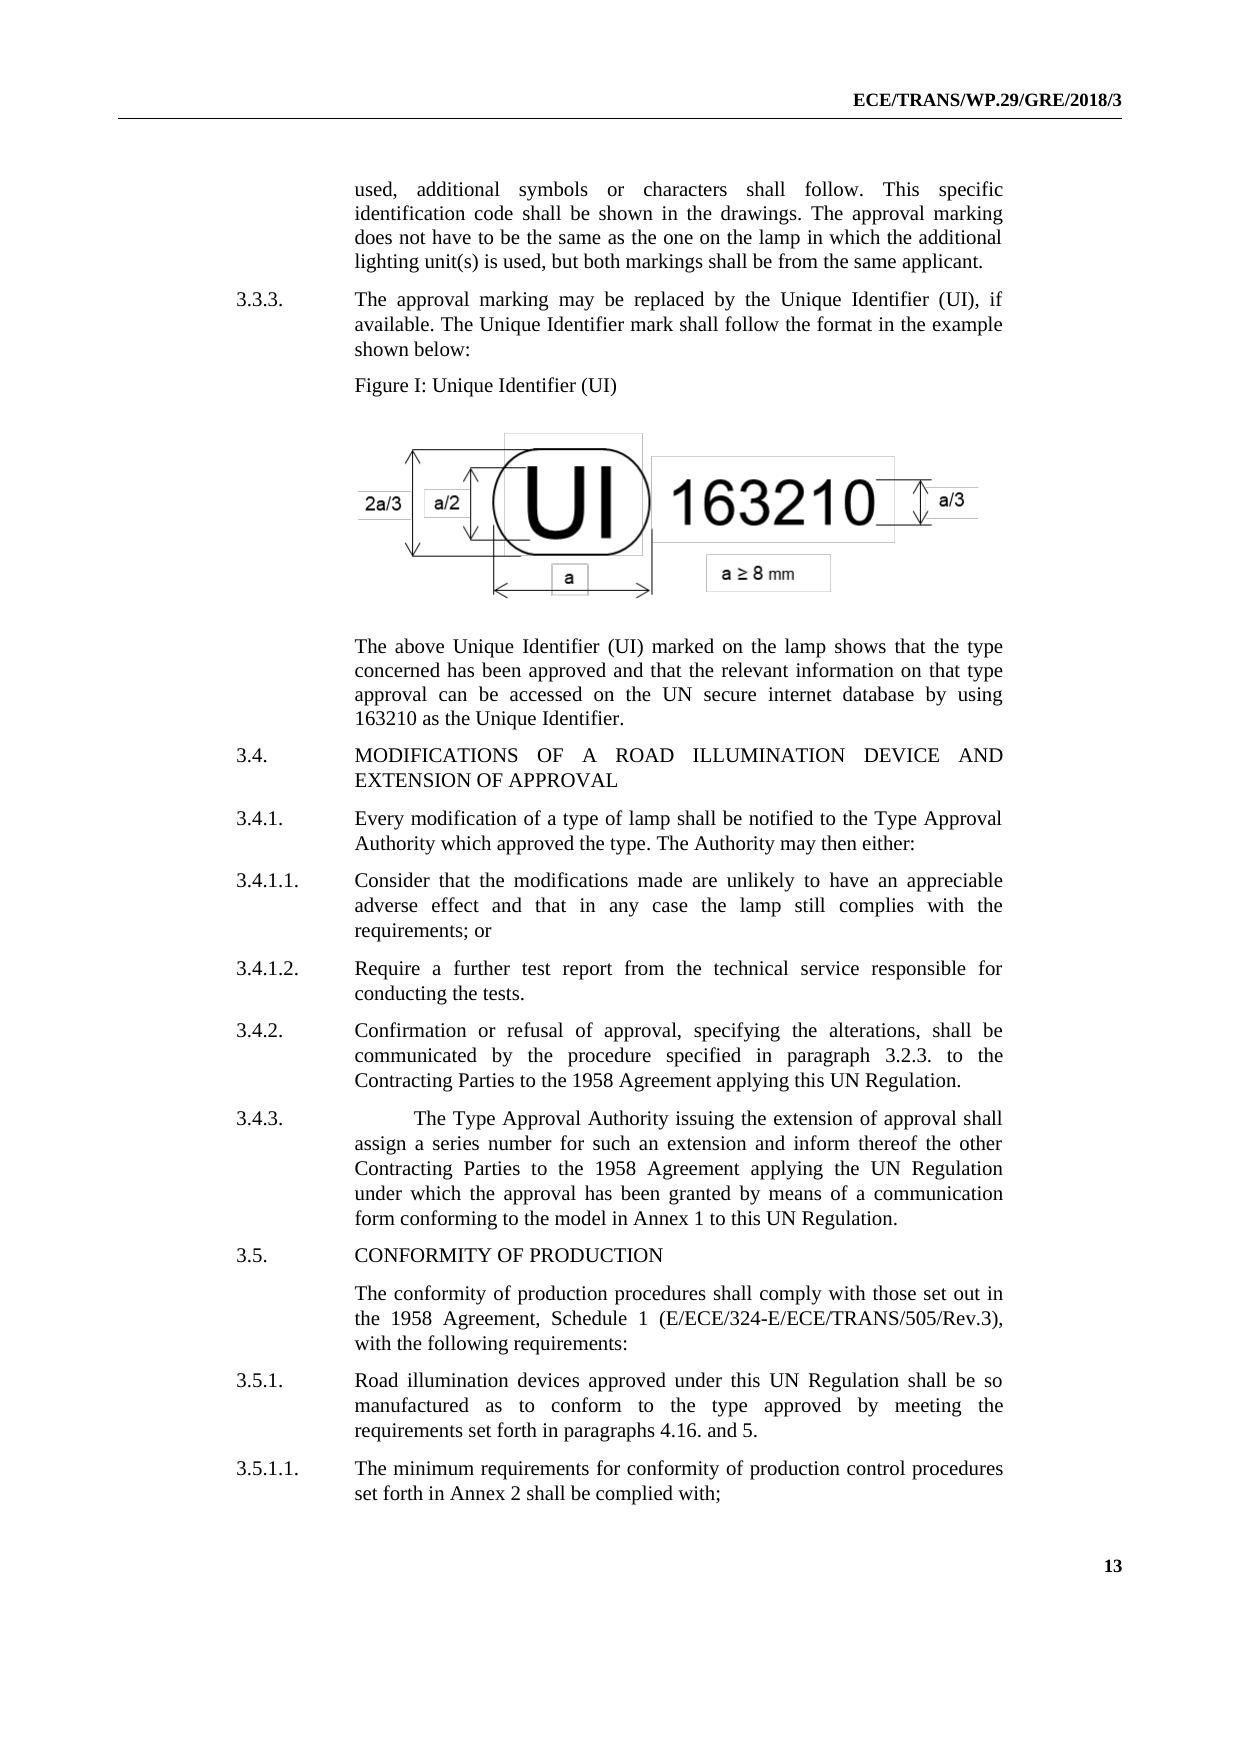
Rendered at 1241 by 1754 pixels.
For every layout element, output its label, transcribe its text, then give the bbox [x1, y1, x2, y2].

text 3.4.3. The Type Approval Authority issuing the extension of approval shall assign a series number for such an extension and inform thereof the other Contracting Parties to the 1958 Agreement applying the UN Regulation under which the approval has been granted by means of a communication form conforming to the model in Annex 1 to this UN Regulation. [236, 1105, 1004, 1230]
text 3.4.2. Confirmation or refusal of approval, specifying the alterations, shall be communicated by the procedure specified in paragraph 3.2.3. to the Contracting Parties to the 1958 Agreement applying this UN Regulation. [236, 1017, 1004, 1092]
text 3.4. MODIFICATIONS OF A ROAD ILLUMINATION DEVICE AND EXTENSION OF APPROVAL [236, 742, 1004, 792]
text The above Unique Identifier (UI) marked on the lamp shows that the type concerned has been approved and that the relevant information on that type approval can be accessed on the UN secure internet database by using 163210 as the Unique Identifier. [354, 633, 1004, 730]
picture [354, 410, 979, 621]
text 3.4.1.1. Consider that the modifications made are unlikely to have an appreciable adverse effect and that in any case the lamp still complies with the requirements; or [236, 867, 1004, 942]
text 3.4.1. Every modification of a type of lamp shall be notified to the Type Approval Authority which approved the type. The Authority may then either: [236, 805, 1004, 855]
text 3.5.1. Road illumination devices approved under this UN Regulation shall be so manufactured as to conform to the type approved by meeting the requirements set forth in paragraphs 4.16. and 5. [236, 1367, 1004, 1442]
text The conformity of production procedures shall comply with those set out in the 1958 Agreement, Schedule 1 (E/ECE/324-E/ECE/TRANS/505/Rev.3), with the following requirements: [354, 1280, 1004, 1355]
text 3.5. CONFORMITY OF PRODUCTION [236, 1242, 1004, 1267]
text 3.3.3. The approval marking may be replaced by the Unique Identifier (UI), if available. The Unique Identifier mark shall follow the format in the example shown below: [236, 286, 1004, 361]
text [354, 177, 1004, 273]
text 3.4.1.2. Require a further test report from the technical service responsible for conducting the tests. [236, 955, 1004, 1005]
text 3.5.1.1. The minimum requirements for conformity of production control procedures set forth in Annex 2 shall be complied with; [236, 1455, 1004, 1505]
text Figure I: Unique Identifier (UI) [354, 373, 1004, 397]
